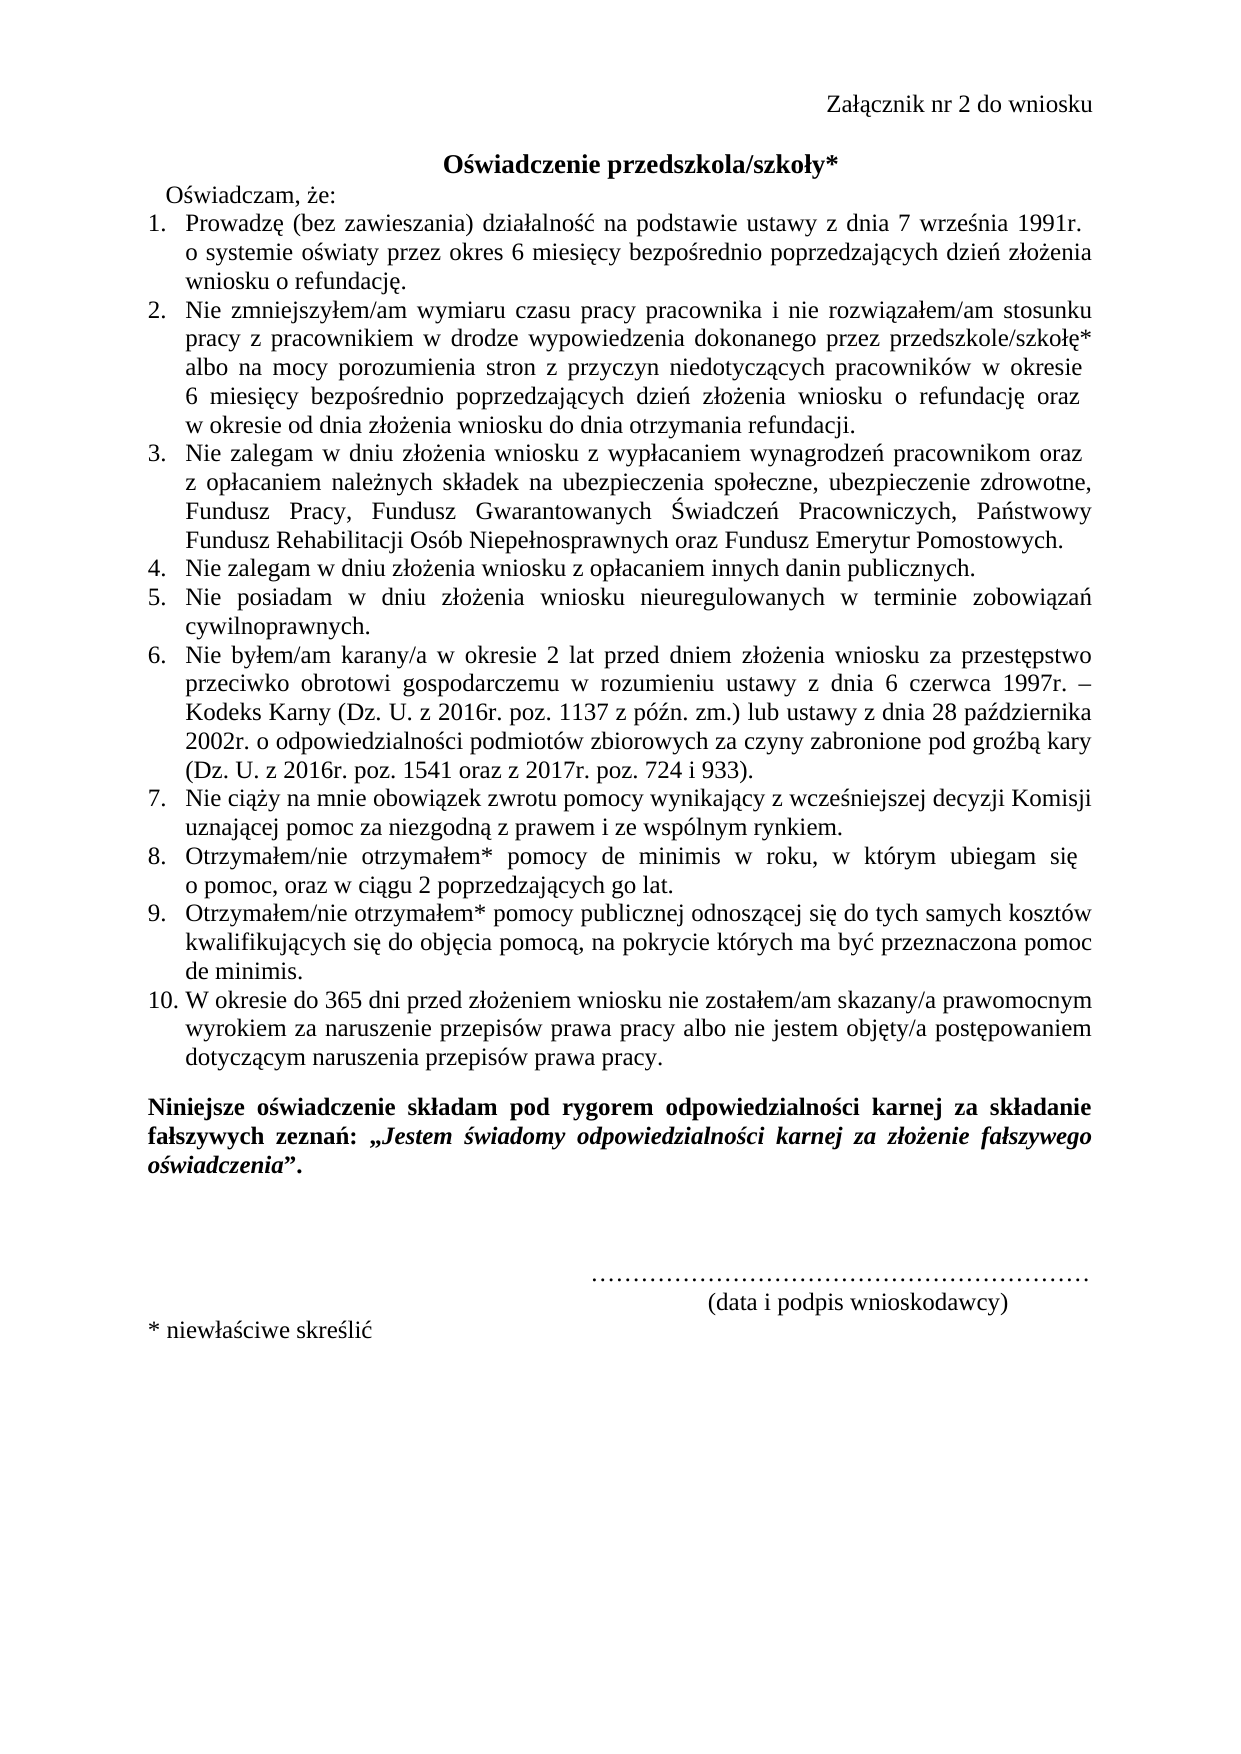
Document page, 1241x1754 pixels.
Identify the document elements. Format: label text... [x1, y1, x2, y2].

text Niniejsze oświadczenie składam pod rygorem odpowiedzialności karnej za składanie fałszywych zeznań: „Jestem świadomy odpowiedzialności karnej za złożenie fałszywego oświadczenia”. [148, 1092, 1093, 1179]
list Nie ciąży na mnie obowiązek zwrotu pomocy wynikający z wcześniejszej decyzji Komisji uznającej pomoc za niezgodną z prawem i ze wspólnym rynkiem. [148, 783, 1093, 841]
text (data i podpis wnioskodawcy) [664, 1287, 1093, 1315]
list W okresie do 365 dni przed złożeniem wniosku nie zostałem/am skazany/a prawomocnym wyrokiem za naruszenie przepisów prawa pracy albo nie jestem objęty/a postępowaniem dotyczącym naruszenia przepisów prawa pracy. [148, 985, 1093, 1071]
list Nie posiadam w dniu złożenia wniosku nieuregulowanych w terminie zobowiązań cywilnoprawnych. [148, 582, 1093, 640]
text Załącznik nr 2 do wniosku [148, 89, 1093, 117]
text Oświadczenie przedszkola/szkoły* [189, 148, 1093, 180]
list Nie byłem/am karany/a w okresie 2 lat przed dniem złożenia wniosku za przestępstwo przeciwko obrotowi gospodarczemu w rozumieniu ustawy z dnia 6 czerwca 1997r. – Kodeks Karny (Dz. U. z 2016r. poz. 1137 z późn. zm.) lub ustawy z dnia 28 października 2002r. o odpowiedzialności podmiotów zbiorowych za czyny zabronione pod groźbą kary (Dz. U. z 2016r. poz. 1541 oraz z 2017r. poz. 724 i 933). [148, 640, 1093, 783]
text Oświadczam, że: [165, 180, 1093, 208]
list Prowadzę (bez zawieszania) działalność na podstawie ustawy z dnia 7 września 1991r. o systemie oświaty przez okres 6 miesięcy bezpośrednio poprzedzających dzień złożenia wniosku o refundację. [148, 208, 1093, 295]
list Otrzymałem/nie otrzymałem* pomocy de minimis w roku, w którym ubiegam się o pomoc, oraz w ciągu 2 poprzedzających go lat. [148, 841, 1093, 898]
text * niewłaściwe skreślić [148, 1315, 1093, 1344]
list Nie zalegam w dniu złożenia wniosku z wypłacaniem wynagrodzeń pracownikom oraz z opłacaniem należnych składek na ubezpieczenia społeczne, ubezpieczenie zdrowotne, Fundusz Pracy, Fundusz Gwarantowanych Świadczeń Pracowniczych, Państwowy Fundusz Rehabilitacji Osób Niepełnosprawnych oraz Fundusz Emerytur Pomostowych. [148, 438, 1093, 553]
list Nie zmniejszyłem/am wymiaru czasu pracy pracownika i nie rozwiązałem/am stosunku pracy z pracownikiem w drodze wypowiedzenia dokonanego przez przedszkole/szkołę* albo na mocy porozumienia stron z przyczyn niedotyczących pracowników w okresie 6 miesięcy bezpośrednio poprzedzających dzień złożenia wniosku o refundację oraz w okresie od dnia złożenia wniosku do dnia otrzymania refundacji. [148, 295, 1093, 438]
list Otrzymałem/nie otrzymałem* pomocy publicznej odnoszącej się do tych samych kosztów kwalifikujących się do objęcia pomocą, na pokrycie których ma być przeznaczona pomoc de minimis. [148, 898, 1093, 985]
text …………………………………………………… [516, 1258, 1093, 1287]
list Nie zalegam w dniu złożenia wniosku z opłacaniem innych danin publicznych. [148, 553, 1093, 582]
